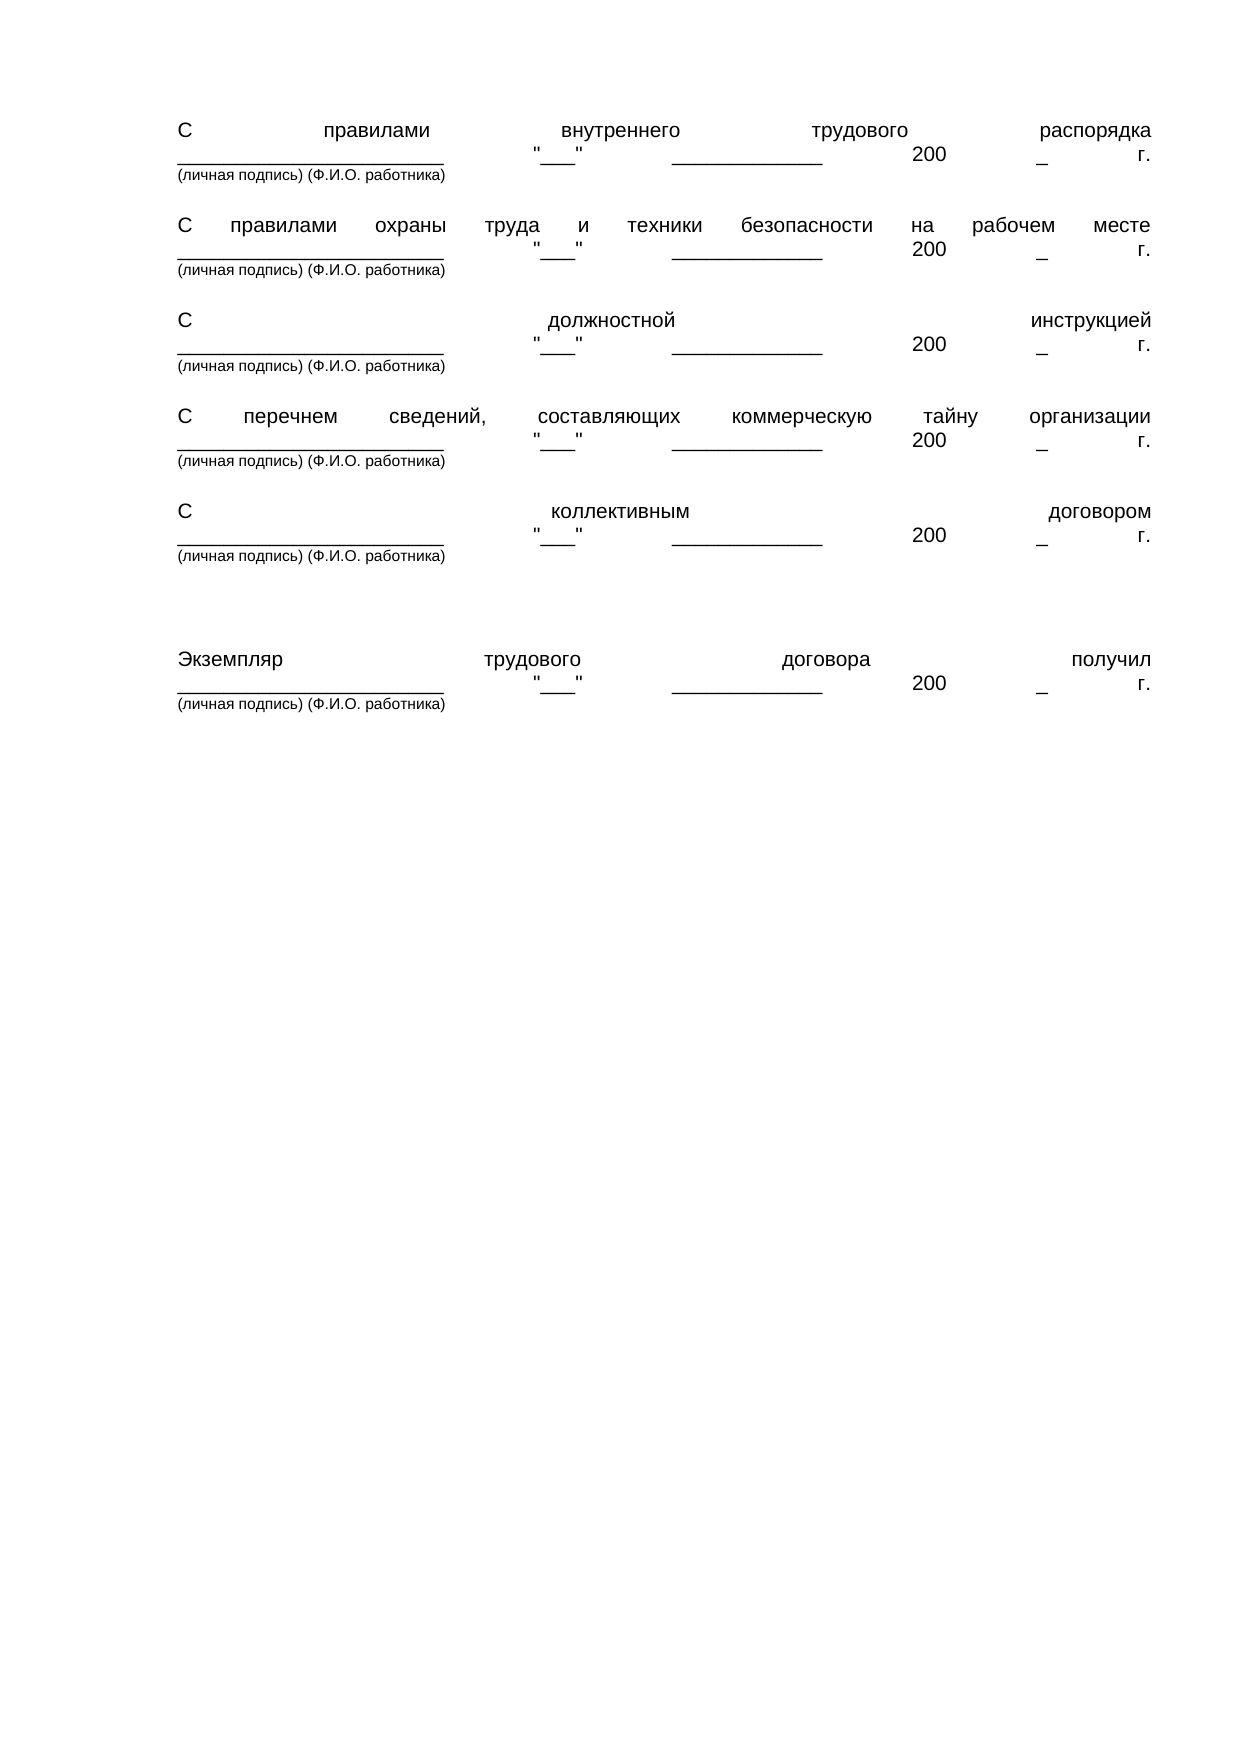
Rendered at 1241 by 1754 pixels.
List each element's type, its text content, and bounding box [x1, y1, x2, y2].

text С правилами охраны труда и техники безопасности на рабочем месте _______________________ "___" _____________ 200 _ г. (личная подпись) (Ф.И.О. работника) [177, 213, 1152, 279]
text С коллективным договором _______________________ "___" _____________ 200 _ г. (личная подпись) (Ф.И.О. работника) [177, 498, 1152, 564]
text С правилами внутреннего трудового распорядка _______________________ "___" _____________ 200 _ г. (личная подпись) (Ф.И.О. работника) [177, 118, 1152, 184]
text Экземпляр трудового договора получил _______________________ "___" _____________ 200 _ г. (личная подпись) (Ф.И.О. работника) [177, 647, 1152, 713]
text С должностной инструкцией _______________________ "___" _____________ 200 _ г. (личная подпись) (Ф.И.О. работника) [177, 308, 1152, 374]
text С перечнем сведений, составляющих коммерческую тайну организации _______________________ "___" _____________ 200 _ г. (личная подпись) (Ф.И.О. работника) [177, 403, 1152, 469]
